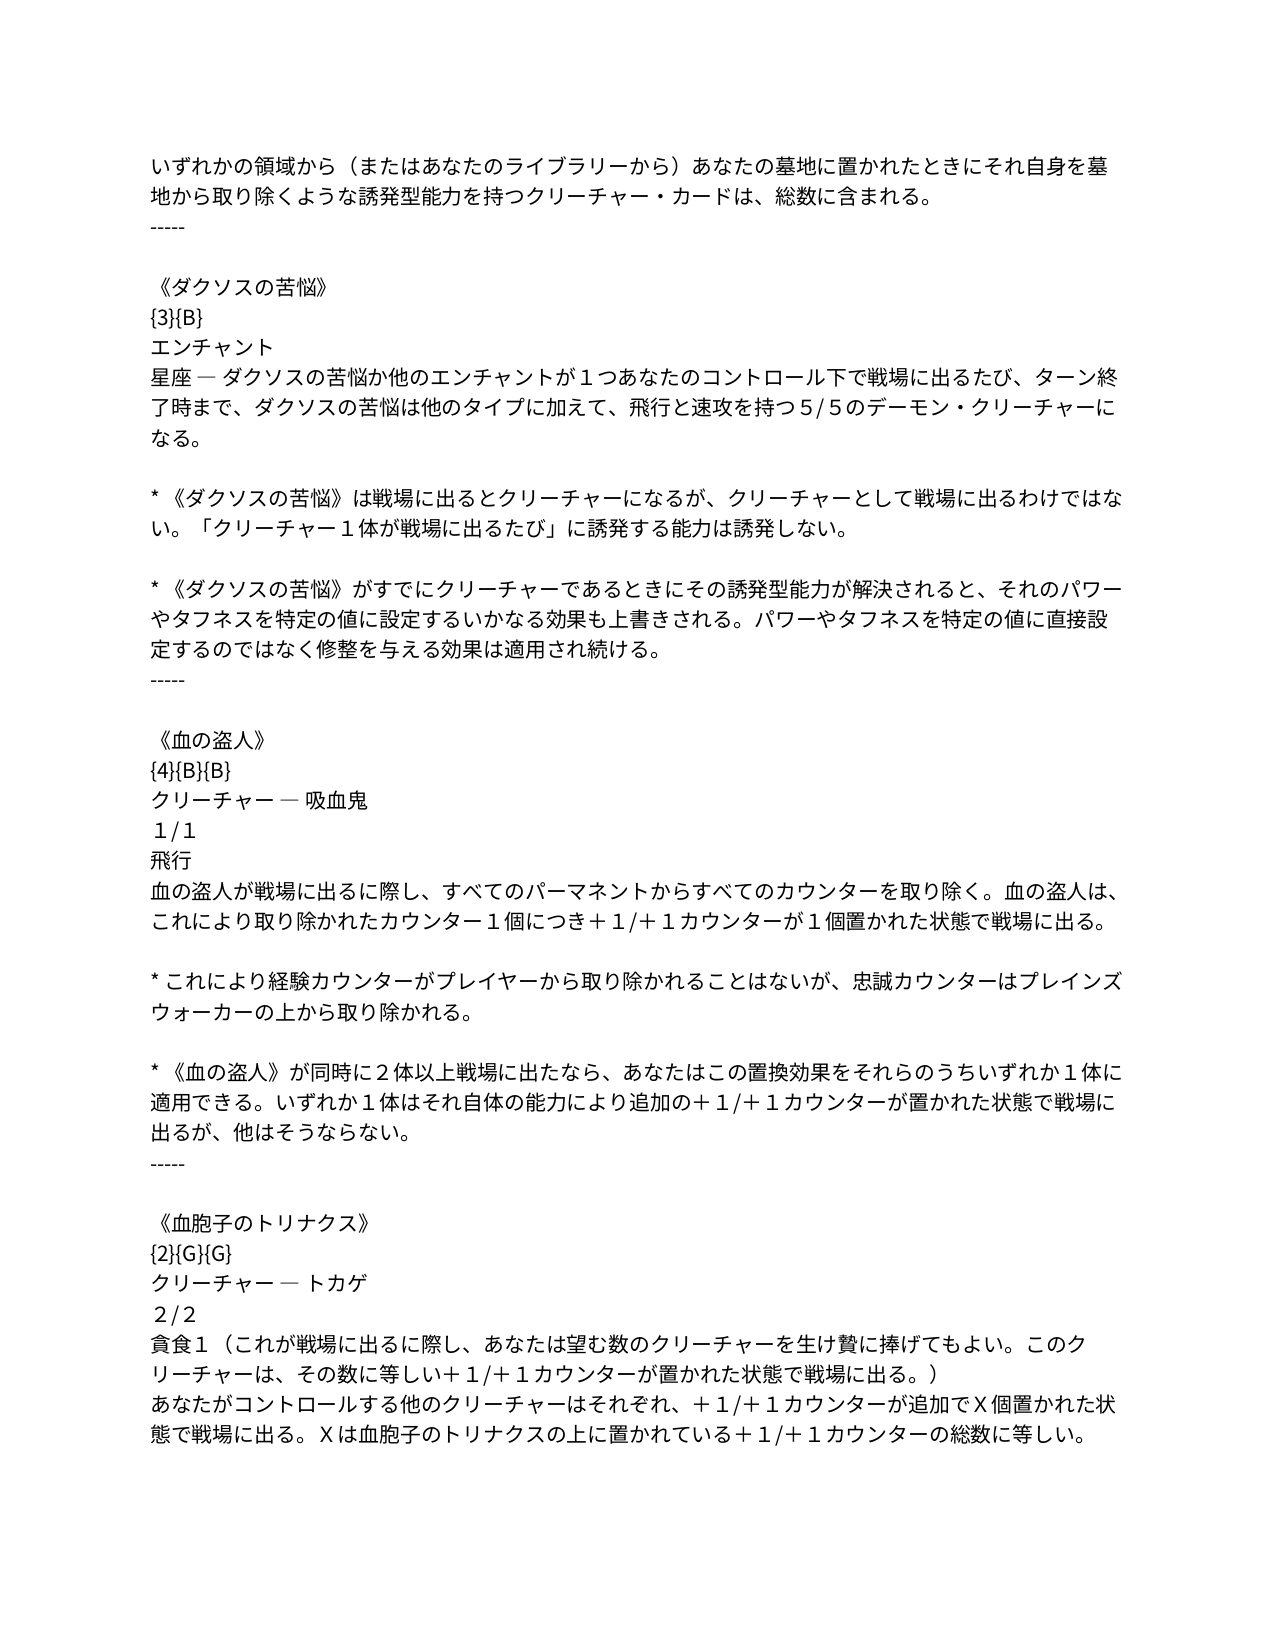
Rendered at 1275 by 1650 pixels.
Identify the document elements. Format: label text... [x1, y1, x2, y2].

text * 《ダクソスの苦悩》がすでにクリーチャーであるときにその誘発型能力が解決されると、それのパワーやタフネスを特定の値に設定するいかなる効果も上書きされる。パワーやタフネスを特定の値に直接設定するのではなく修整を与える効果は適用され続ける。 [150, 573, 1125, 663]
text 星座 ― ダクソスの苦悩か他のエンチャントが１つあなたのコントロール下で戦場に出るたび、ターン終了時まで、ダクソスの苦悩は他のタイプに加えて、飛行と速攻を持つ５/５のデーモン・クリーチャーになる。 [150, 361, 1125, 452]
text １/１ [150, 814, 1125, 845]
text * 《ダクソスの苦悩》は戦場に出るとクリーチャーになるが、クリーチャーとして戦場に出るわけではない。「クリーチャー１体が戦場に出るたび」に誘発する能力は誘発しない。 [150, 482, 1125, 543]
text 飛行 [150, 845, 1125, 875]
text 《血の盗人》 [150, 724, 1125, 754]
text 《ダクソスの苦悩》 [150, 271, 1125, 301]
text {3}{B} [150, 301, 1125, 331]
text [150, 150, 1125, 210]
text {2}{G}{G} [150, 1237, 1125, 1268]
text クリーチャー ― トカゲ [150, 1268, 1125, 1298]
text ----- [150, 663, 1125, 694]
text ２/２ [150, 1298, 1125, 1328]
text クリーチャー ― 吸血鬼 [150, 784, 1125, 814]
text 《血胞子のトリナクス》 [150, 1207, 1125, 1237]
text ----- [150, 210, 1125, 241]
text * 《血の盗人》が同時に２体以上戦場に出たなら、あなたはこの置換効果をそれらのうちいずれか１体に適用できる。いずれか１体はそれ自体の能力により追加の＋１/＋１カウンターが置かれた状態で戦場に出るが、他はそうならない。 [150, 1056, 1125, 1147]
text エンチャント [150, 331, 1125, 361]
text 血の盗人が戦場に出るに際し、すべてのパーマネントからすべてのカウンターを取り除く。血の盗人は、これにより取り除かれたカウンター１個につき＋１/＋１カウンターが１個置かれた状態で戦場に出る。 [150, 875, 1125, 935]
text ----- [150, 1147, 1125, 1177]
text 貪食１（これが戦場に出るに際し、あなたは望む数のクリーチャーを生け贄に捧げてもよい。このクリーチャーは、その数に等しい＋１/＋１カウンターが置かれた状態で戦場に出る。） [150, 1328, 1125, 1388]
text あなたがコントロールする他のクリーチャーはそれぞれ、＋１/＋１カウンターが追加でＸ個置かれた状態で戦場に出る。Ｘは血胞子のトリナクスの上に置かれている＋１/＋１カウンターの総数に等しい。 [150, 1388, 1125, 1449]
text * これにより経験カウンターがプレイヤーから取り除かれることはないが、忠誠カウンターはプレインズウォーカーの上から取り除かれる。 [150, 966, 1125, 1026]
text {4}{B}{B} [150, 754, 1125, 784]
